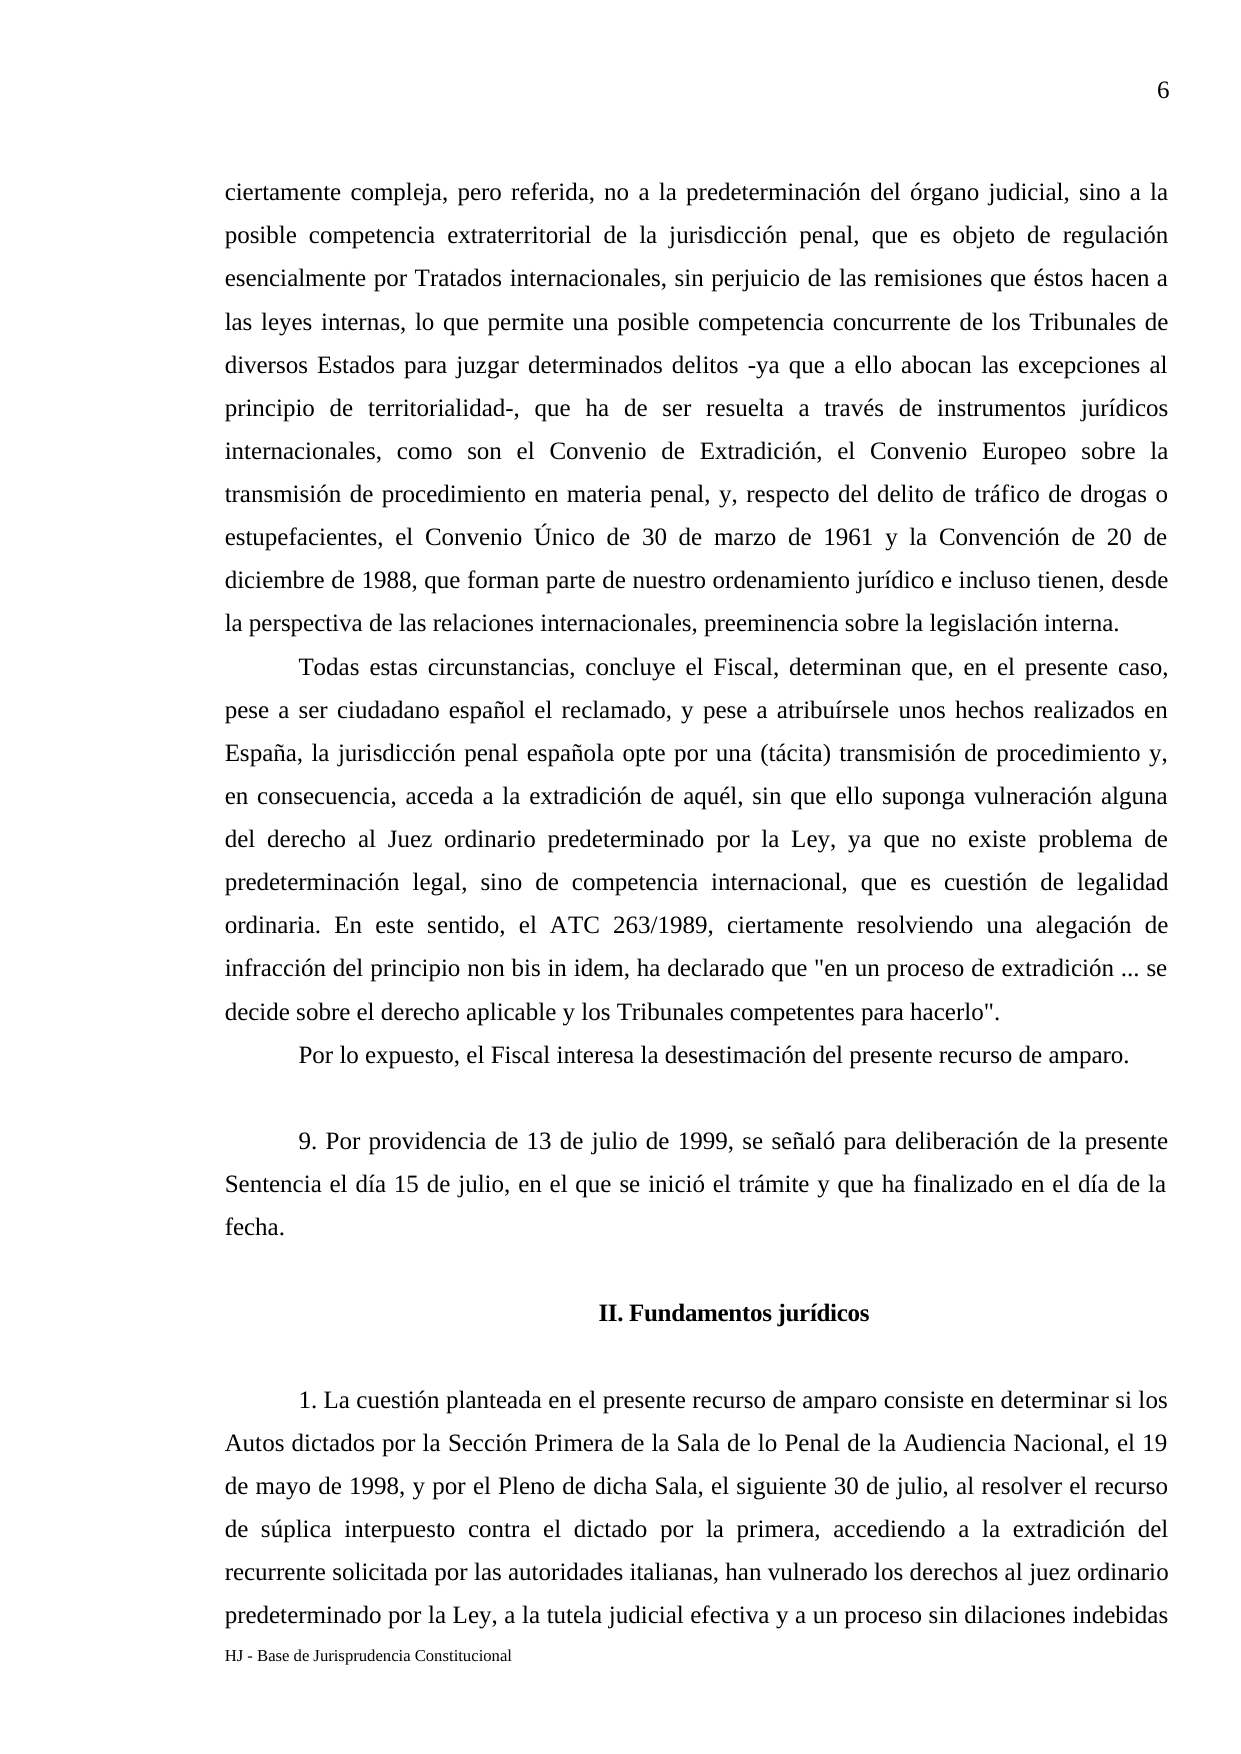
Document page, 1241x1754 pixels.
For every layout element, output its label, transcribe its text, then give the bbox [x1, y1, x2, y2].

text 9. Por providencia de 13 de julio de 1999, se señaló para deliberación de la presente Sentencia el día 15 de julio, en el que se inició el trámite y que ha finalizado en el día de la fecha. [224, 1126, 1169, 1241]
text Todas estas circunstancias, concluye el Fiscal, determinan que, en el presente caso, pese a ser ciudadano español el reclamado, y pese a atribuírsele unos hechos realizados en España, la jurisdicción penal española opte por una (tácita) transmisión de procedimiento y, en consecuencia, acceda a la extradición de aquél, sin que ello suponga vulneración alguna del derecho al Juez ordinario predeterminado por la Ley, ya que no existe problema de predeterminación legal, sino de competencia internacional, que es cuestión de legalidad ordinaria. En este sentido, el ATC 263/1989, ciertamente resolviendo una alegación de infracción del principio non bis in idem, ha declarado que "en un proceso de extradición ... se decide sobre el derecho aplicable y los Tribunales competentes para hacerlo". [224, 652, 1169, 1025]
subtitle II. Fundamentos jurídicos [224, 1298, 1169, 1327]
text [224, 1385, 1169, 1629]
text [224, 177, 1169, 637]
text Por lo expuesto, el Fiscal interesa la desestimación del presente recurso de amparo. [224, 1040, 1169, 1068]
